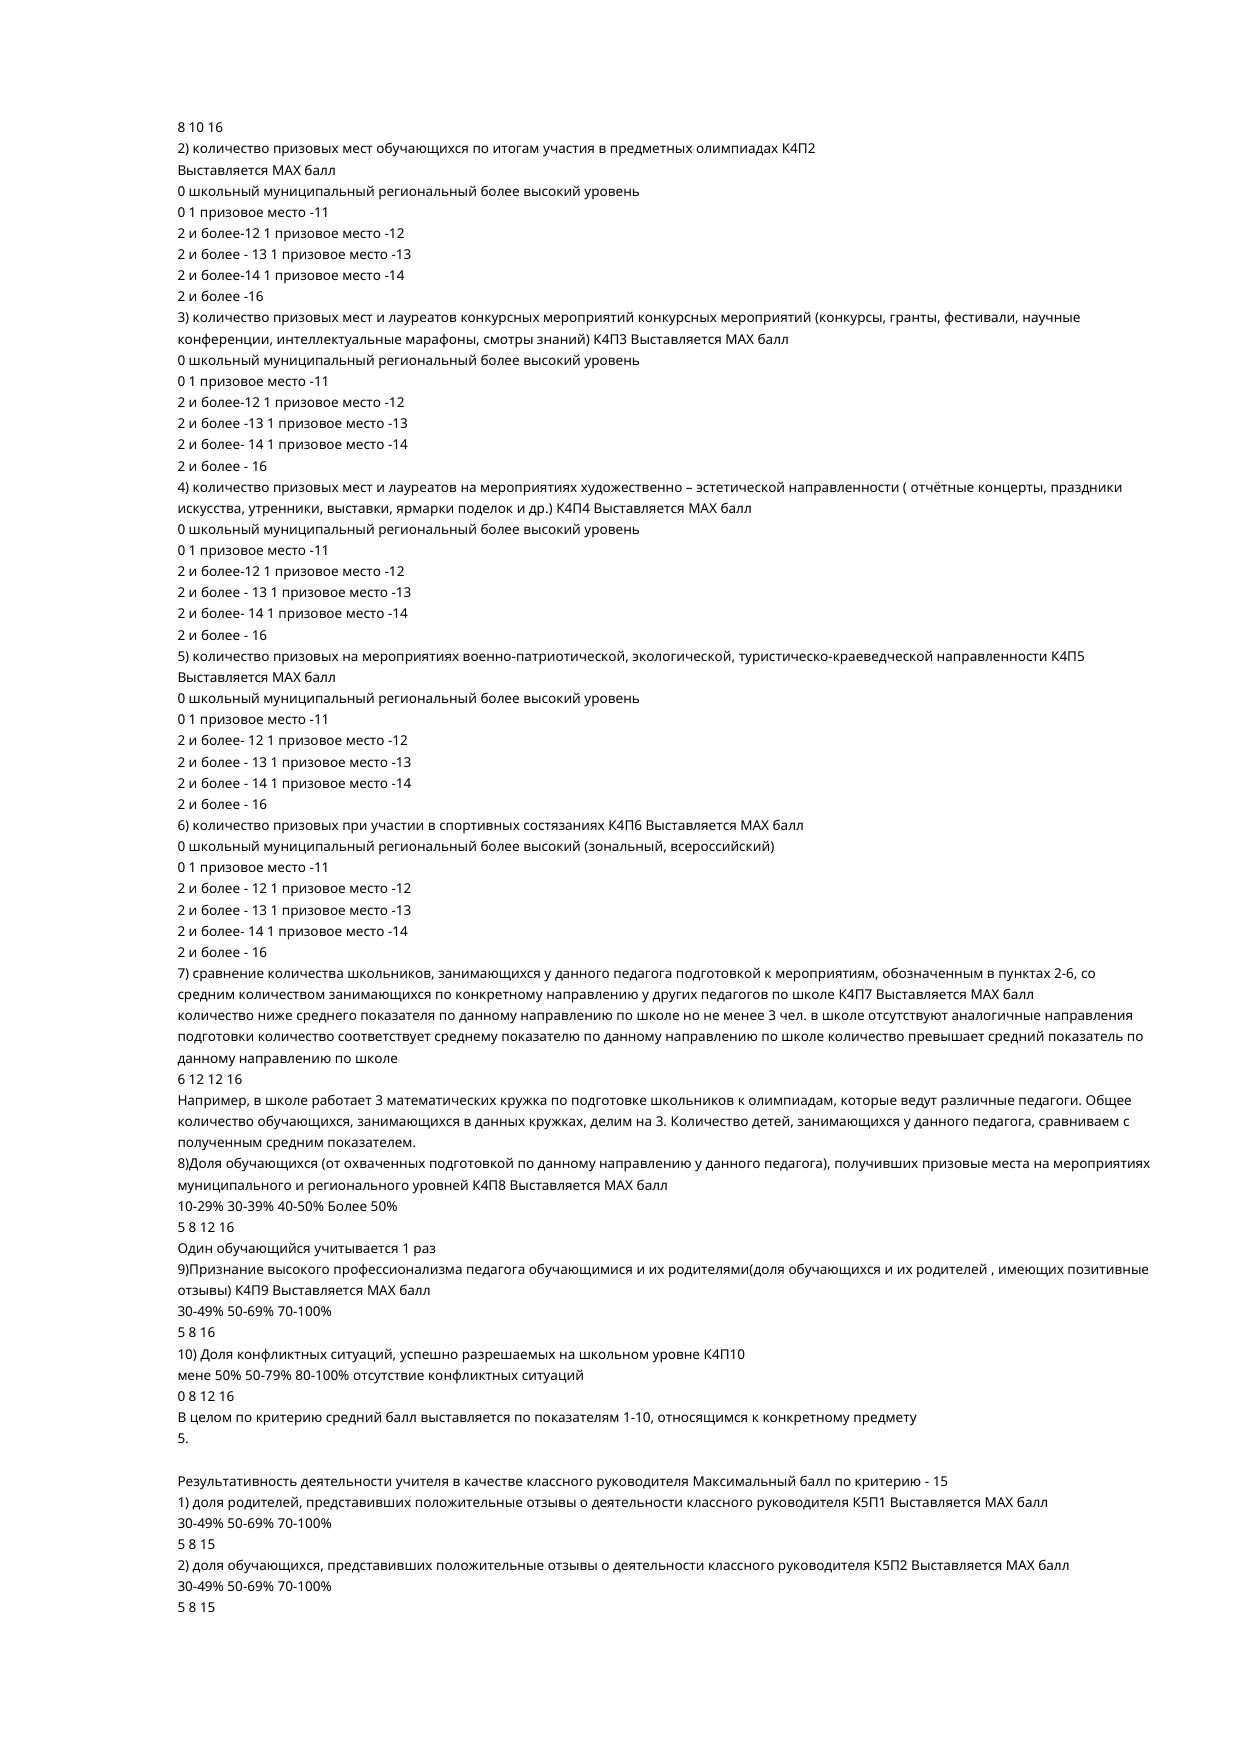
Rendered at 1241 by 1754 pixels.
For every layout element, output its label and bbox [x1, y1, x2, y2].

text [177, 118, 1152, 1617]
